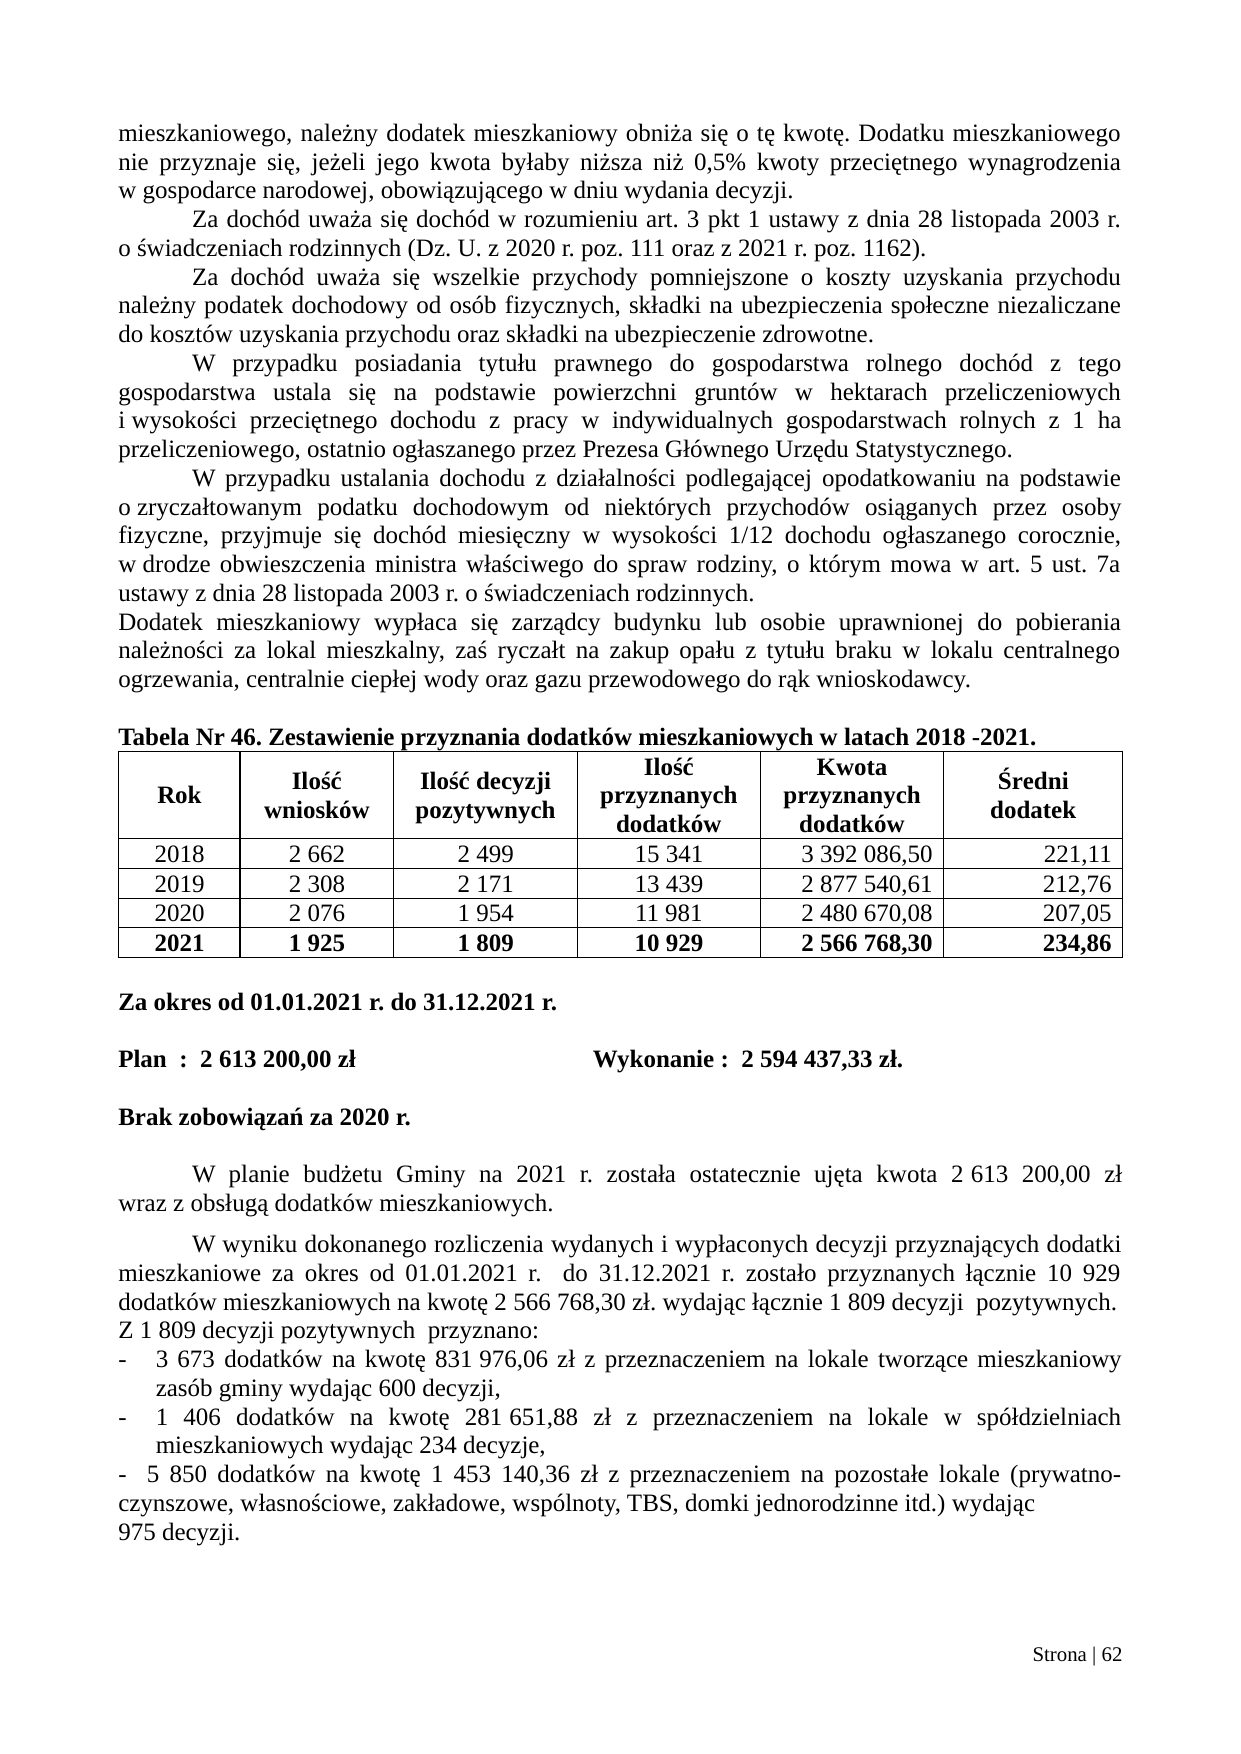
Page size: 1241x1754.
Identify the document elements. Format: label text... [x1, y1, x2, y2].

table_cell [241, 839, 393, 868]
text W przypadku ustalania dochodu z działalności podlegającej opodatkowaniu na podstawie o zryczałtowanym podatku dochodowym od niektórych przychodów osiąganych przez osoby fizyczne, przyjmuje się dochód miesięczny w wysokości 1/12 dochodu ogłaszanego corocznie, w drodze obwieszczenia ministra właściwego do spraw rodziny, o którym mowa w art. 5 ust. 7a ustawy z dnia 28 listopada 2003 r. o świadczeniach rodzinnych. [118, 463, 1122, 607]
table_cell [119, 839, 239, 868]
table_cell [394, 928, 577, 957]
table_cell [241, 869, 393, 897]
text Za dochód uważa się wszelkie przychody pomniejszone o koszty uzyskania przychodu należny podatek dochodowy od osób fizycznych, składki na ubezpieczenia społeczne niezaliczane do kosztów uzyskania przychodu oraz składki na ubezpieczenie zdrowotne. [118, 262, 1122, 348]
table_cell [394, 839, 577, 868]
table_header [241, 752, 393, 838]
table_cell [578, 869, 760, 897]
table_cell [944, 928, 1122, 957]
text Brak zobowiązań za 2020 r. [118, 1102, 1122, 1131]
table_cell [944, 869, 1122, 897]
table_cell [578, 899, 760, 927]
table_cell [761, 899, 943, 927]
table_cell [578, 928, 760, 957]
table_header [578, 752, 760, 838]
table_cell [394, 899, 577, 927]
text Z 1 809 decyzji pozytywnych przyznano: [118, 1316, 1122, 1344]
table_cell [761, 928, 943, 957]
text Dodatek mieszkaniowy wypłaca się zarządcy budynku lub osobie uprawnionej do pobierania należności za lokal mieszkalny, zaś ryczałt na zakup opału z tytułu braku w lokalu centralnego ogrzewania, centralnie ciepłej wody oraz gazu przewodowego do rąk wnioskodawcy. [118, 607, 1122, 693]
text Za dochód uważa się dochód w rozumieniu art. 3 pkt 1 ustawy z dnia 28 listopada 2003 r. o świadczeniach rodzinnych (Dz. U. z 2020 r. poz. 111 oraz z 2021 r. poz. 1162). [118, 204, 1122, 262]
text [118, 118, 1122, 204]
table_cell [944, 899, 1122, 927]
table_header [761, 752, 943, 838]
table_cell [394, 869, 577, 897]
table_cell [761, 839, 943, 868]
text W planie budżetu Gminy na 2021 r. została ostatecznie ujęta kwota 2 613 200,00 zł wraz z obsługą dodatków mieszkaniowych. [118, 1159, 1122, 1217]
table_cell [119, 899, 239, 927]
text Za okres od 01.01.2021 r. do 31.12.2021 r. [118, 987, 1122, 1016]
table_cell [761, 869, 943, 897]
text W przypadku posiadania tytułu prawnego do gospodarstwa rolnego dochód z tego gospodarstwa ustala się na podstawie powierzchni gruntów w hektarach przeliczeniowych i wysokości przeciętnego dochodu z pracy w indywidualnych gospodarstwach rolnych z 1 ha przeliczeniowego, ostatnio ogłaszanego przez Prezesa Głównego Urzędu Statystycznego. [118, 348, 1122, 463]
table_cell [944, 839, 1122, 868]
list 3 673 dodatków na kwotę 831 976,06 zł z przeznaczeniem na lokale tworzące mieszkaniowy zasób gminy wydając 600 decyzji, [118, 1344, 1122, 1402]
text W wyniku dokonanego rozliczenia wydanych i wypłaconych decyzji przyznających dodatki mieszkaniowe za okres od 01.01.2021 r. do 31.12.2021 r. zostało przyznanych łącznie 10 929 dodatków mieszkaniowych na kwotę 2 566 768,30 zł. wydając łącznie 1 809 decyzji pozytywnych. [118, 1229, 1122, 1316]
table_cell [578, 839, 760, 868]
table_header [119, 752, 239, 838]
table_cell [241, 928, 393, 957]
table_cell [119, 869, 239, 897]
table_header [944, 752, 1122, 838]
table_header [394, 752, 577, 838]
list 1 406 dodatków na kwotę 281 651,88 zł z przeznaczeniem na lokale w spółdzielniach mieszkaniowych wydając 234 decyzje, [118, 1402, 1122, 1459]
text Tabela Nr 46. Zestawienie przyznania dodatków mieszkaniowych w latach 2018 -2021. [118, 722, 1122, 751]
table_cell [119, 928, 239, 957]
text - 5 850 dodatków na kwotę 1 453 140,36 zł z przeznaczeniem na pozostałe lokale (prywatno- czynszowe, własnościowe, zakładowe, wspólnoty, TBS, domki jednorodzinne itd.) wydając 975 decyzji. [118, 1459, 1122, 1546]
text Plan : 2 613 200,00 zł Wykonanie : 2 594 437,33 zł. [118, 1044, 1122, 1073]
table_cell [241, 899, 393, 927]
